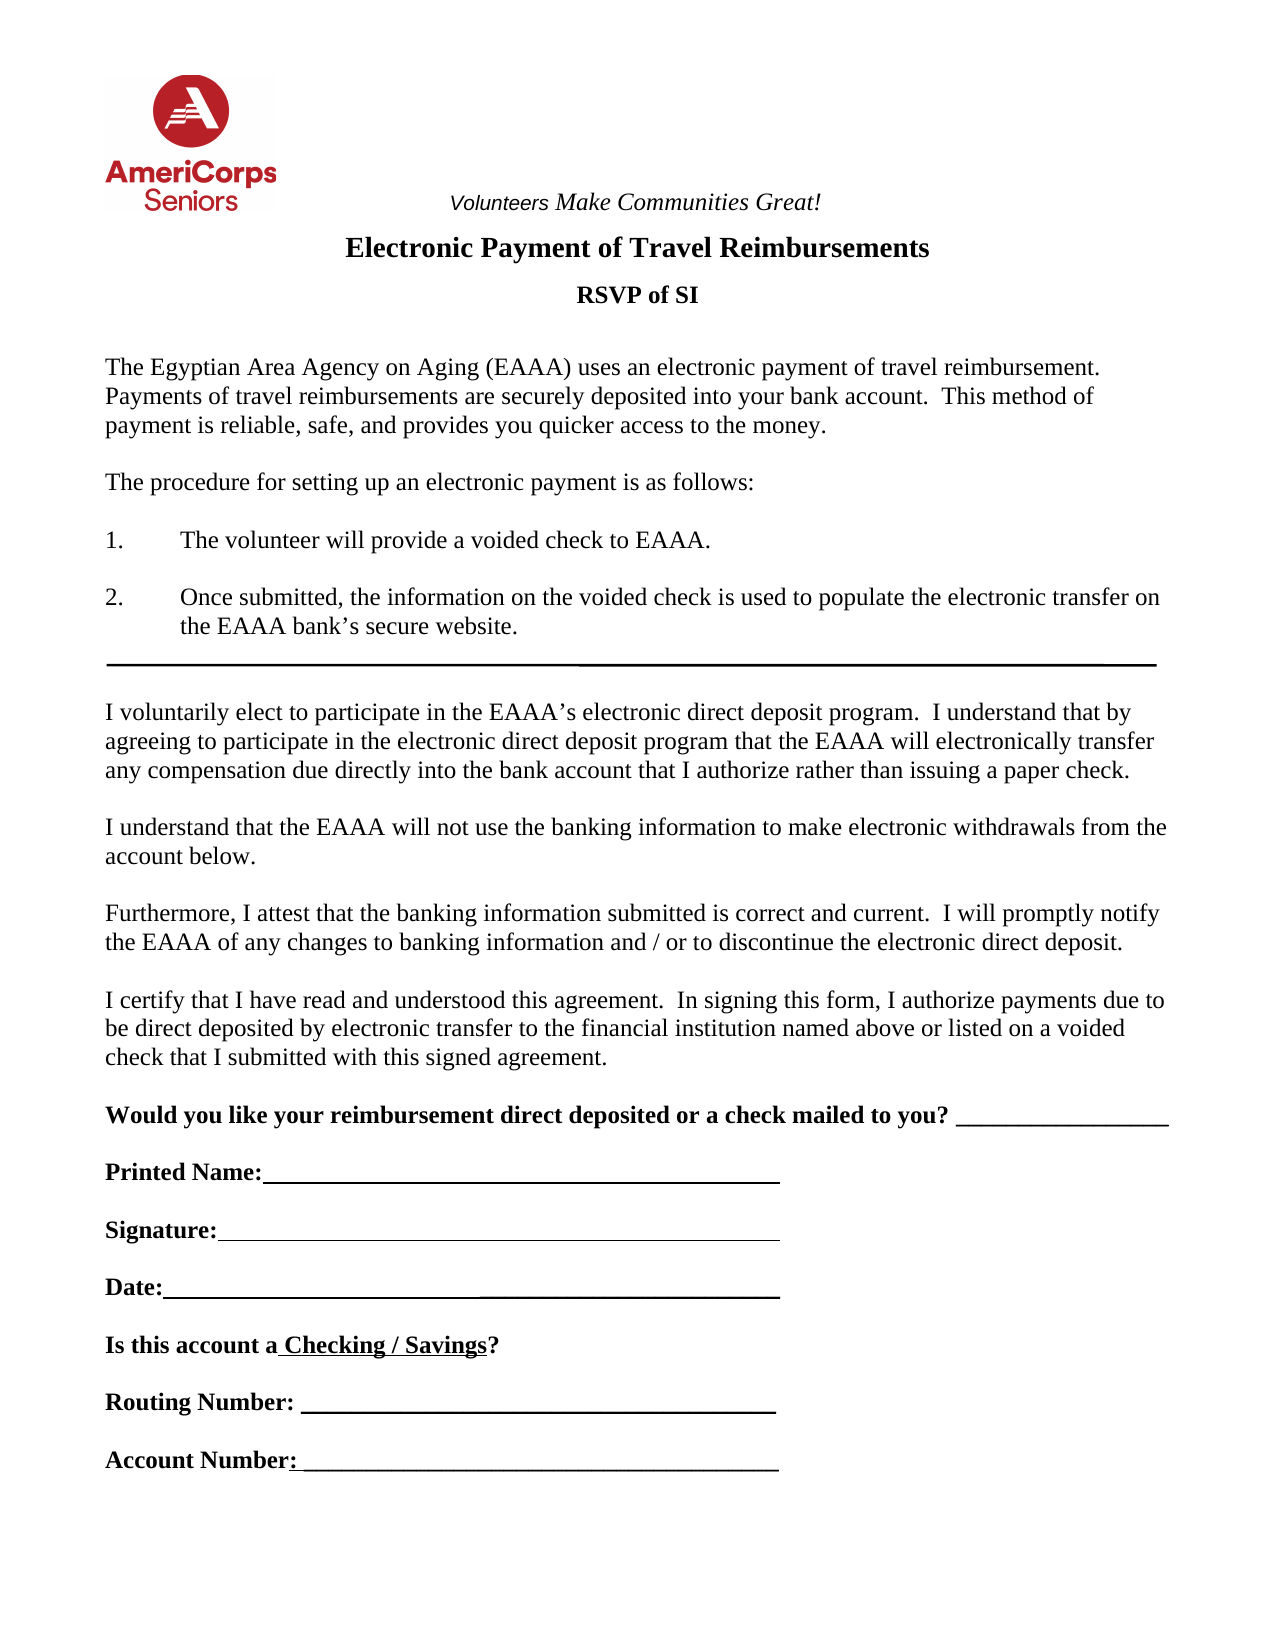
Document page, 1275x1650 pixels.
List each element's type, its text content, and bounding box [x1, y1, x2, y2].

text I certify that I have read and understood this agreement. In signing this form, I authorize payments due to be direct deposited by electronic transfer to the financial institution named above or listed on a voided check that I submitted with this signed agreement. [105, 985, 1170, 1071]
text Furthermore, I attest that the banking information submitted is correct and current. I will promptly notify the EAAA of any changes to banking information and / or to discontinue the electronic direct deposit. [105, 898, 1170, 956]
text I voluntarily elect to participate in the EAAA’s electronic direct deposit program. I understand that by agreeing to participate in the electronic direct deposit program that the EAAA will electronically transfer any compensation due directly into the bank account that I authorize rather than issuing a paper check. [105, 697, 1170, 783]
text Routing Number: ______________________________________ [105, 1387, 1170, 1416]
text Is this account a Checking / Savings? [105, 1330, 1170, 1358]
text Date: ________________________ [105, 1272, 1170, 1301]
text I understand that the EAAA will not use the banking information to make electronic withdrawals from the account below. [105, 812, 1170, 870]
text 2. Once submitted, the information on the voided check is used to populate the electronic transfer on the EAAA bank’s secure website. [105, 582, 1170, 640]
text The Egyptian Area Agency on Aging (EAAA) uses an electronic payment of travel reimbursement. Payments of travel reimbursements are securely deposited into your bank account. This method of payment is reliable, safe, and provides you quicker access to the money. [105, 352, 1170, 438]
text Signature: [105, 1215, 1170, 1243]
text The procedure for setting up an electronic payment is as follows: [105, 467, 1170, 496]
text Account Number: ______________________________________ [105, 1445, 1170, 1473]
text 1. The volunteer will provide a voided check to EAAA. [105, 525, 1170, 553]
text Printed Name: [105, 1157, 1170, 1186]
picture [105, 75, 277, 211]
text Would you like your reimbursement direct deposited or a check mailed to you? _________________ [105, 1100, 1170, 1128]
